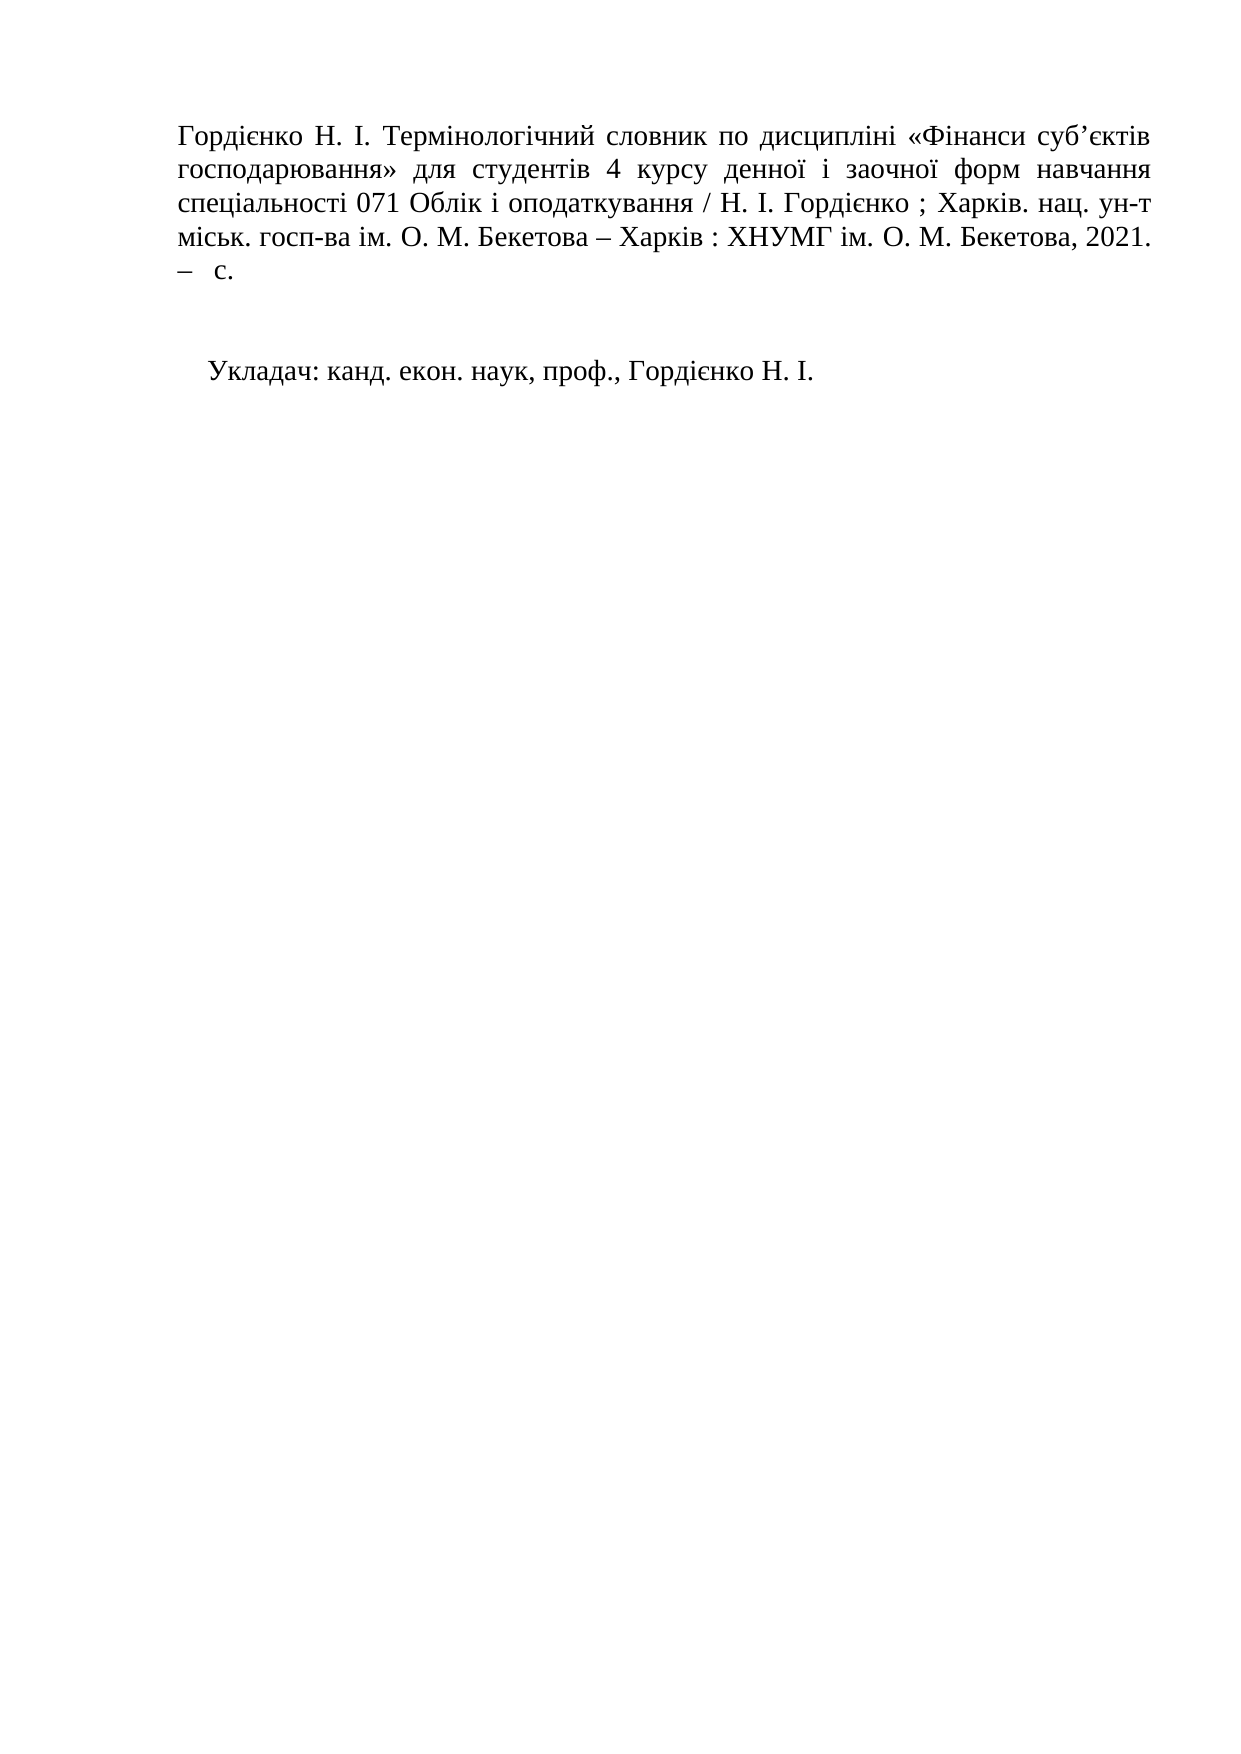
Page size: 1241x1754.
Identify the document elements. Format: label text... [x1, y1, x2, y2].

text Укладач: канд. екон. наук, проф., Гордієнко Н. І. [177, 353, 1152, 386]
text Гордієнко Н. І. Термінологічний словник по дисципліні «Фінанси суб’єктів господарювання» для студентів 4 курсу денної і заочної форм навчання спеціальності 071 Облік і оподаткування / Н. І. Гордієнко ; Харків. нац. ун-т міськ. госп-ва ім. О. М. Бекетова – Харків : ХНУМГ ім. О. М. Бекетова, 2021. – с. [177, 118, 1152, 286]
